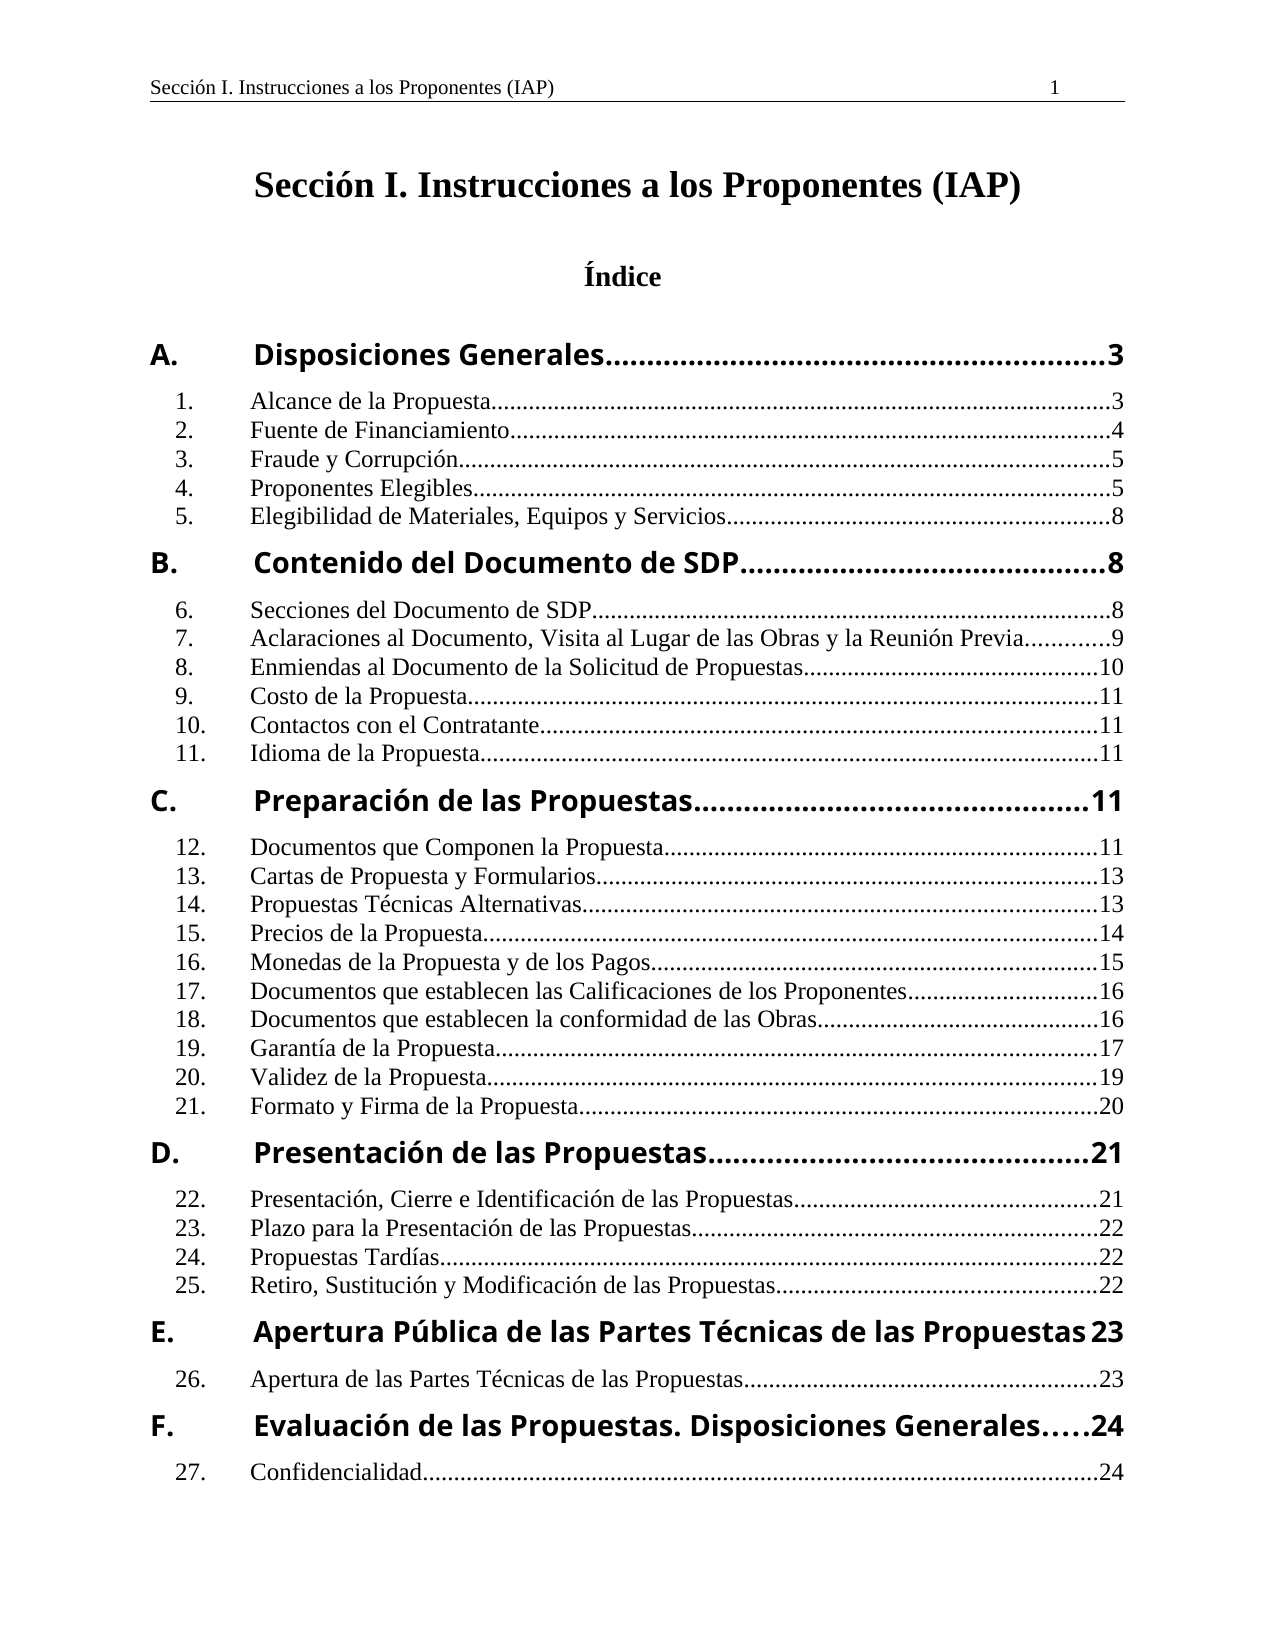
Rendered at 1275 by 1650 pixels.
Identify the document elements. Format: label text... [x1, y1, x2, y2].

text 16. Monedas de la Propuesta y de los Pagos 15 [175, 947, 1125, 976]
text D. Presentación de las Propuestas 21 [150, 1132, 1125, 1172]
text 20. Validez de la Propuesta 19 [175, 1062, 1125, 1091]
text 10. Contactos con el Contratante 11 [175, 710, 1125, 738]
text 25. Retiro, Sustitución y Modificación de las Propuestas 22 [175, 1270, 1125, 1299]
text 26. Apertura de las Partes Técnicas de las Propuestas 23 [175, 1364, 1125, 1393]
text 11. Idioma de la Propuesta 11 [175, 738, 1125, 767]
text 19. Garantía de la Propuesta 17 [175, 1033, 1125, 1062]
text C. Preparación de las Propuestas 11 [150, 780, 1125, 819]
text 3. Fraude y Corrupción 5 [175, 444, 1125, 473]
text 17. Documentos que establecen las Calificaciones de los Proponentes 16 [175, 976, 1125, 1004]
text 1. Alcance de la Propuesta 3 [175, 386, 1125, 415]
text 12. Documentos que Componen la Propuesta 11 [175, 832, 1125, 861]
text 14. Propuestas Técnicas Alternativas 13 [175, 889, 1125, 918]
text E. Apertura Pública de las Partes Técnicas de las Propuestas 23 [150, 1312, 1125, 1351]
text 6. Secciones del Documento de SDP 8 [175, 595, 1125, 623]
text 7. Aclaraciones al Documento, Visita al Lugar de las Obras y la Reunión Previa 9 [175, 623, 1125, 652]
text 23. Plazo para la Presentación de las Propuestas 22 [175, 1213, 1125, 1242]
text A. Disposiciones Generales 3 [150, 334, 1125, 374]
text 27. Confidencialidad 24 [175, 1457, 1125, 1486]
text Sección I. Instrucciones a los Proponentes (IAP) [150, 162, 1125, 206]
text 9. Costo de la Propuesta 11 [175, 681, 1125, 710]
text 5. Elegibilidad de Materiales, Equipos y Servicios 8 [175, 501, 1125, 530]
subtitle Índice [150, 259, 1095, 293]
text 2. Fuente de Financiamiento 4 [175, 415, 1125, 444]
text F. Evaluación de las Propuestas. Disposiciones Generales 24 [150, 1405, 1125, 1445]
text 4. Proponentes Elegibles 5 [175, 473, 1125, 501]
text 24. Propuestas Tardías 22 [175, 1242, 1125, 1270]
text 22. Presentación, Cierre e Identificación de las Propuestas 21 [175, 1184, 1125, 1213]
text 21. Formato y Firma de la Propuesta 20 [175, 1091, 1125, 1119]
text 13. Cartas de Propuesta y Formularios 13 [175, 861, 1125, 889]
text 8. Enmiendas al Documento de la Solicitud de Propuestas 10 [175, 652, 1125, 681]
text 18. Documentos que establecen la conformidad de las Obras 16 [175, 1004, 1125, 1033]
text B. Contenido del Documento de SDP 8 [150, 543, 1125, 582]
text 15. Precios de la Propuesta 14 [175, 918, 1125, 947]
